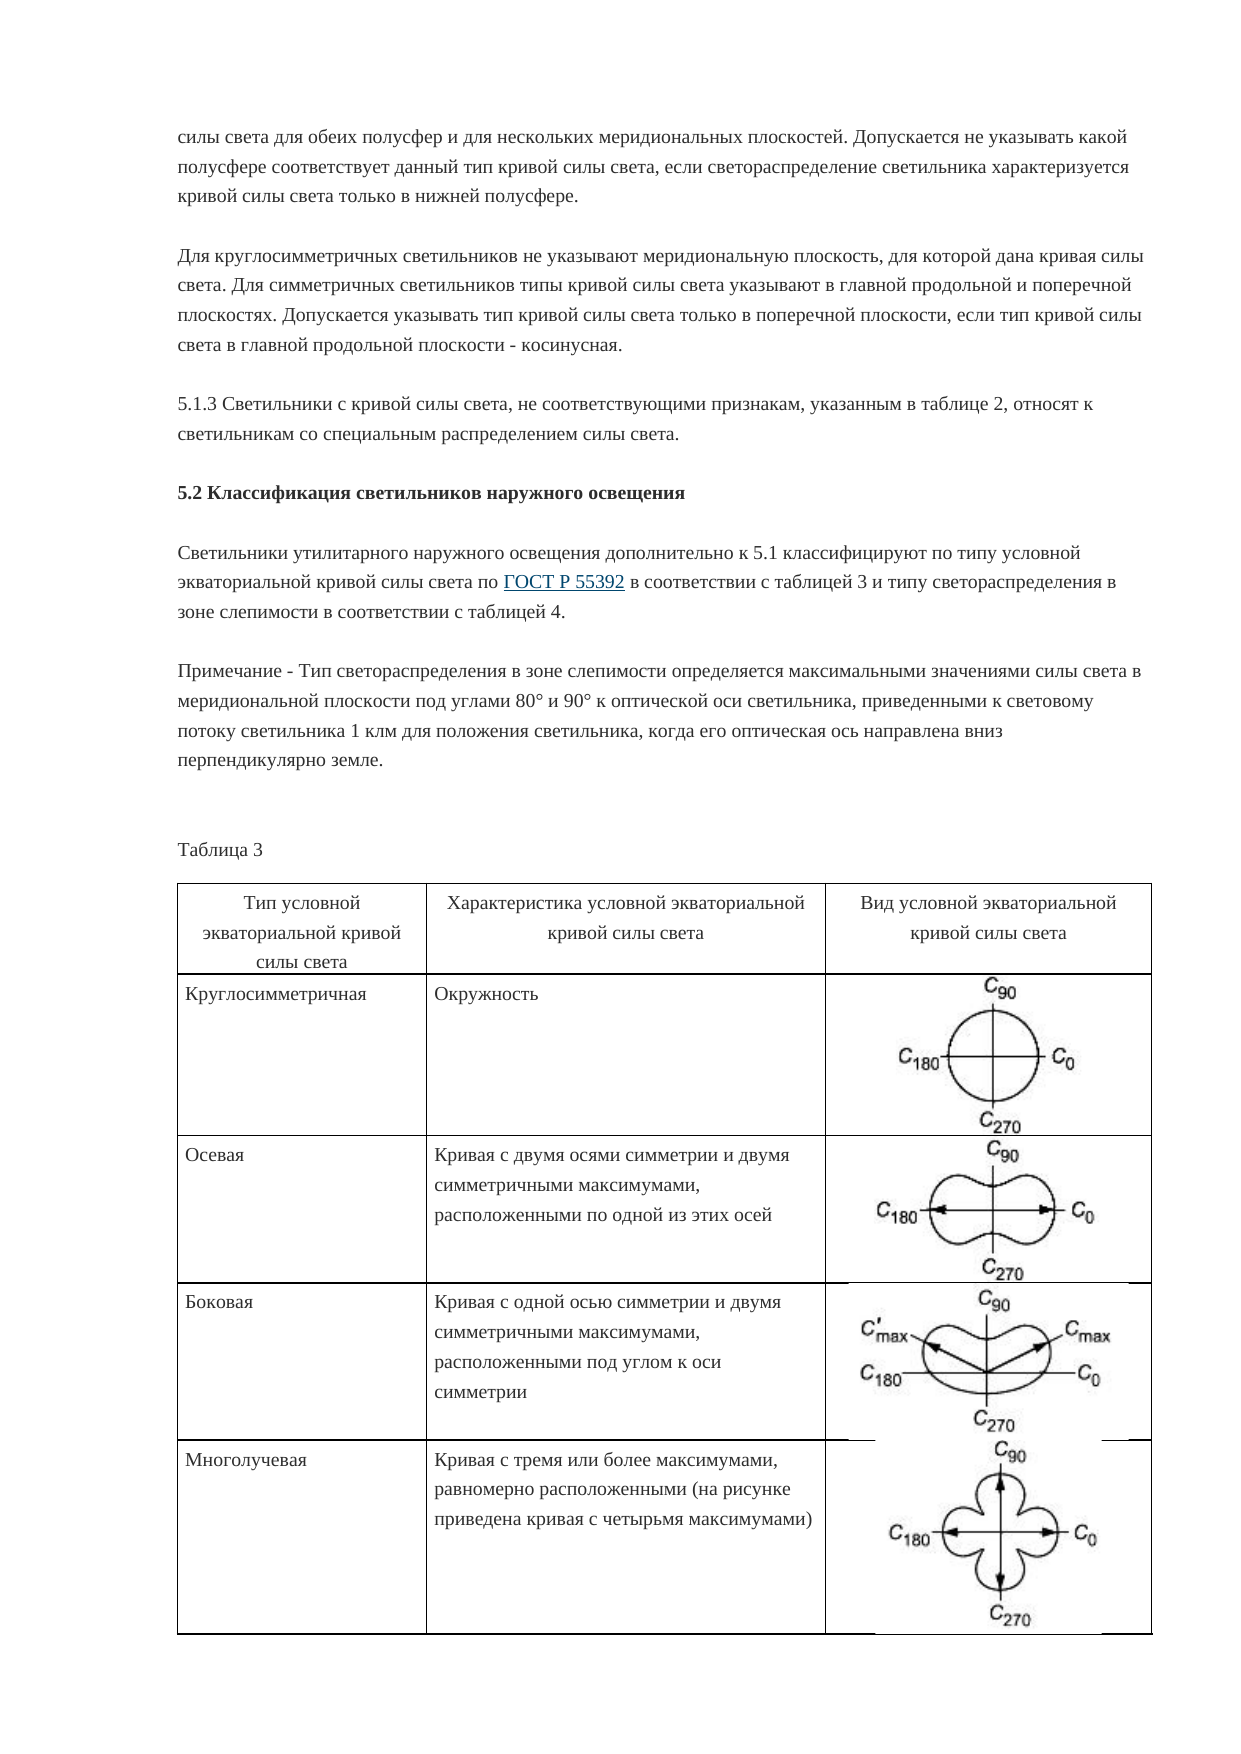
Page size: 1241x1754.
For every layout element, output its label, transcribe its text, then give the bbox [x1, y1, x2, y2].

text 5.1.3 Светильники с кривой силы света, не соответствующими признакам, указанным в таблице 2, относят к светильникам со специальным распределением силы света. [177, 385, 1152, 474]
table_cell Характеристика условной экваториальной кривой силы света [427, 884, 825, 973]
picture [895, 975, 1082, 1135]
table_cell [826, 1441, 875, 1633]
table_cell [826, 1284, 848, 1439]
table_cell [1129, 1284, 1151, 1439]
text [177, 118, 1152, 385]
table_cell [826, 975, 895, 1135]
table_cell Кривая с двумя осями симметрии и двумя симметричными максимумами, расположенными по одной из этих осей [427, 1136, 825, 1282]
table_cell Окружность [427, 975, 825, 1135]
table_cell Боковая [178, 1284, 426, 1439]
table_cell [1104, 1136, 1151, 1282]
picture [848, 1283, 1129, 1634]
table_cell [826, 1136, 873, 1282]
table_cell Кривая с тремя или более максимумами, равномерно расположенными (на рисунке приведена кривая с четырьмя максимумами) [427, 1441, 825, 1633]
text 5.2 Классификация светильников наружного освещения Светильники утилитарного наружного освещения дополнительно к 5.1 классифицируют по типу условной экваториальной кривой силы света по ГОСТ Р 55392 в соответствии с таблицей 3 и типу светораспределения в зоне слепимости в соответствии с таблицей 4. Примечание - Тип светораспределения в зоне слепимости определяется максимальными значениями силы света в меридиональной плоскости под углами 80° и 90° к оптической оси светильника, приведенными к световому потоку светильника 1 клм для положения светильника, когда его оптическая ось направлена вниз перпендикулярно земле. Таблица 3 [177, 474, 1152, 860]
picture [873, 1136, 1104, 1282]
table_cell [1102, 1441, 1151, 1633]
table_cell Кривая с одной осью симметрии и двумя симметричными максимумами, расположенными под углом к оси симметрии [427, 1284, 825, 1439]
table_cell Круглосимметричная [178, 975, 426, 1135]
table_cell Осевая [178, 1136, 426, 1282]
table_cell Тип условной экваториальной кривой силы света [178, 884, 426, 973]
table_cell Вид условной экваториальной кривой силы света [826, 884, 1151, 973]
table_cell Многолучевая [178, 1441, 426, 1633]
table_cell [1082, 975, 1151, 1135]
